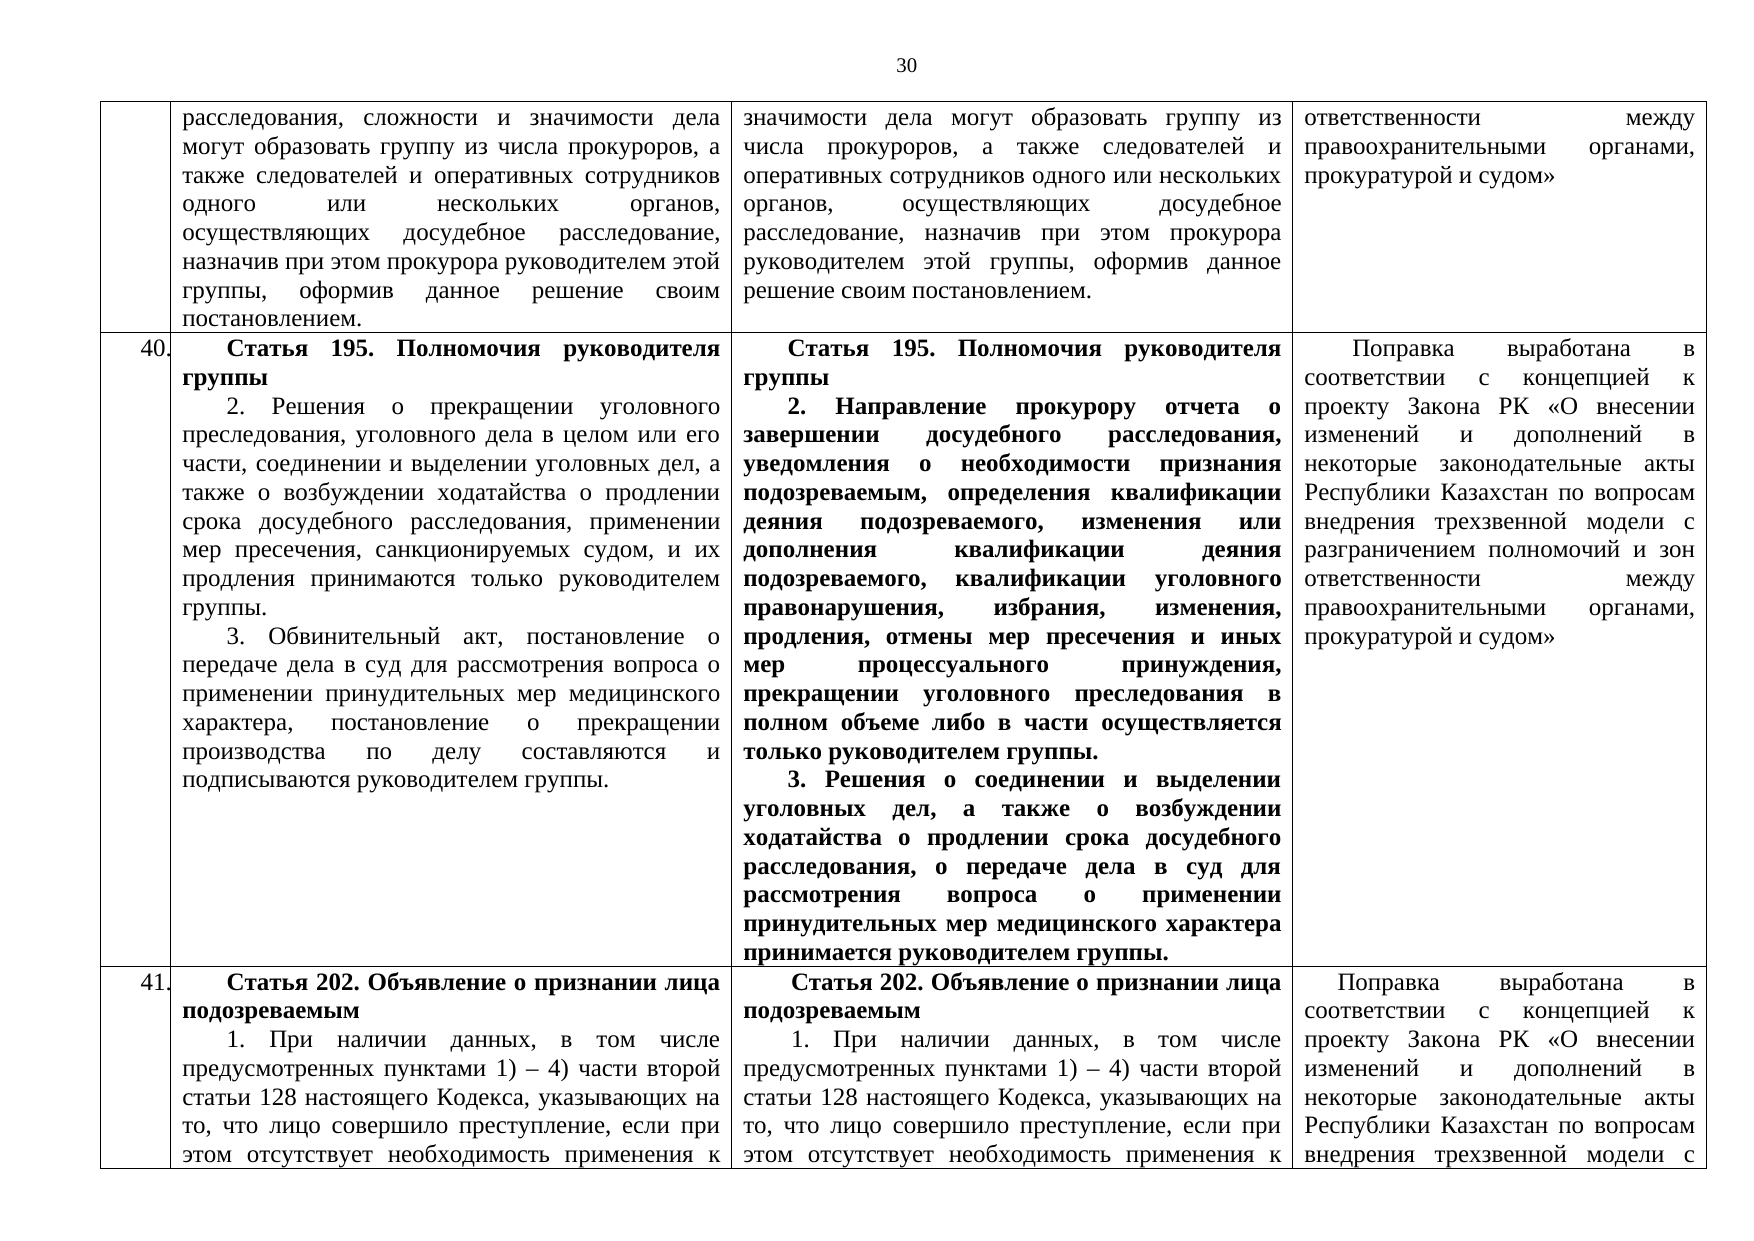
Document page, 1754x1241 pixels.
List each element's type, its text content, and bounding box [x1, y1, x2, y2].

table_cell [171, 967, 731, 1168]
table_cell [101, 967, 170, 1168]
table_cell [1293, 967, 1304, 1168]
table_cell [1293, 102, 1706, 332]
table_cell Статья 195. Полномочия руководителя группы 2. Решения о прекращении уголовного преследования, уголовного дела в целом или его части, соединении и выделении уголовных дел, а также о возбуждении ходатайства о продлении срока досудебного расследования, применении мер пресечения, санкционируемых судом, и их продления принимаются только руководителем группы. 3. Обвинительный акт, постановление о передаче дела в суд для рассмотрения вопроса о применении принудительных мер медицинского характера, постановление о прекращении производства по делу составляются и подписываются руководителем группы. [171, 333, 731, 966]
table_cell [171, 102, 731, 332]
table_cell Статья 195. Полномочия руководителя группы 2. Направление прокурору отчета о завершении досудебного расследования, уведомления о необходимости признания подозреваемым, определения квалификации деяния подозреваемого, изменения или дополнения квалификации деяния подозреваемого, квалификации уголовного правонарушения, избрания, изменения, продления, отмены мер пресечения и иных мер процессуального принуждения, прекращении уголовного преследования в полном объеме либо в части осуществляется только руководителем группы. 3. Решения о соединении и выделении уголовных дел, а также о возбуждении ходатайства о продлении срока досудебного расследования, о передаче дела в суд для рассмотрения вопроса о применении принудительных мер медицинского характера принимается руководителем группы. [732, 333, 1292, 966]
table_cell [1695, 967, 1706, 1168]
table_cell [732, 967, 1292, 1168]
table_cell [732, 102, 1292, 332]
table_cell [101, 102, 170, 332]
table_cell [101, 333, 170, 966]
